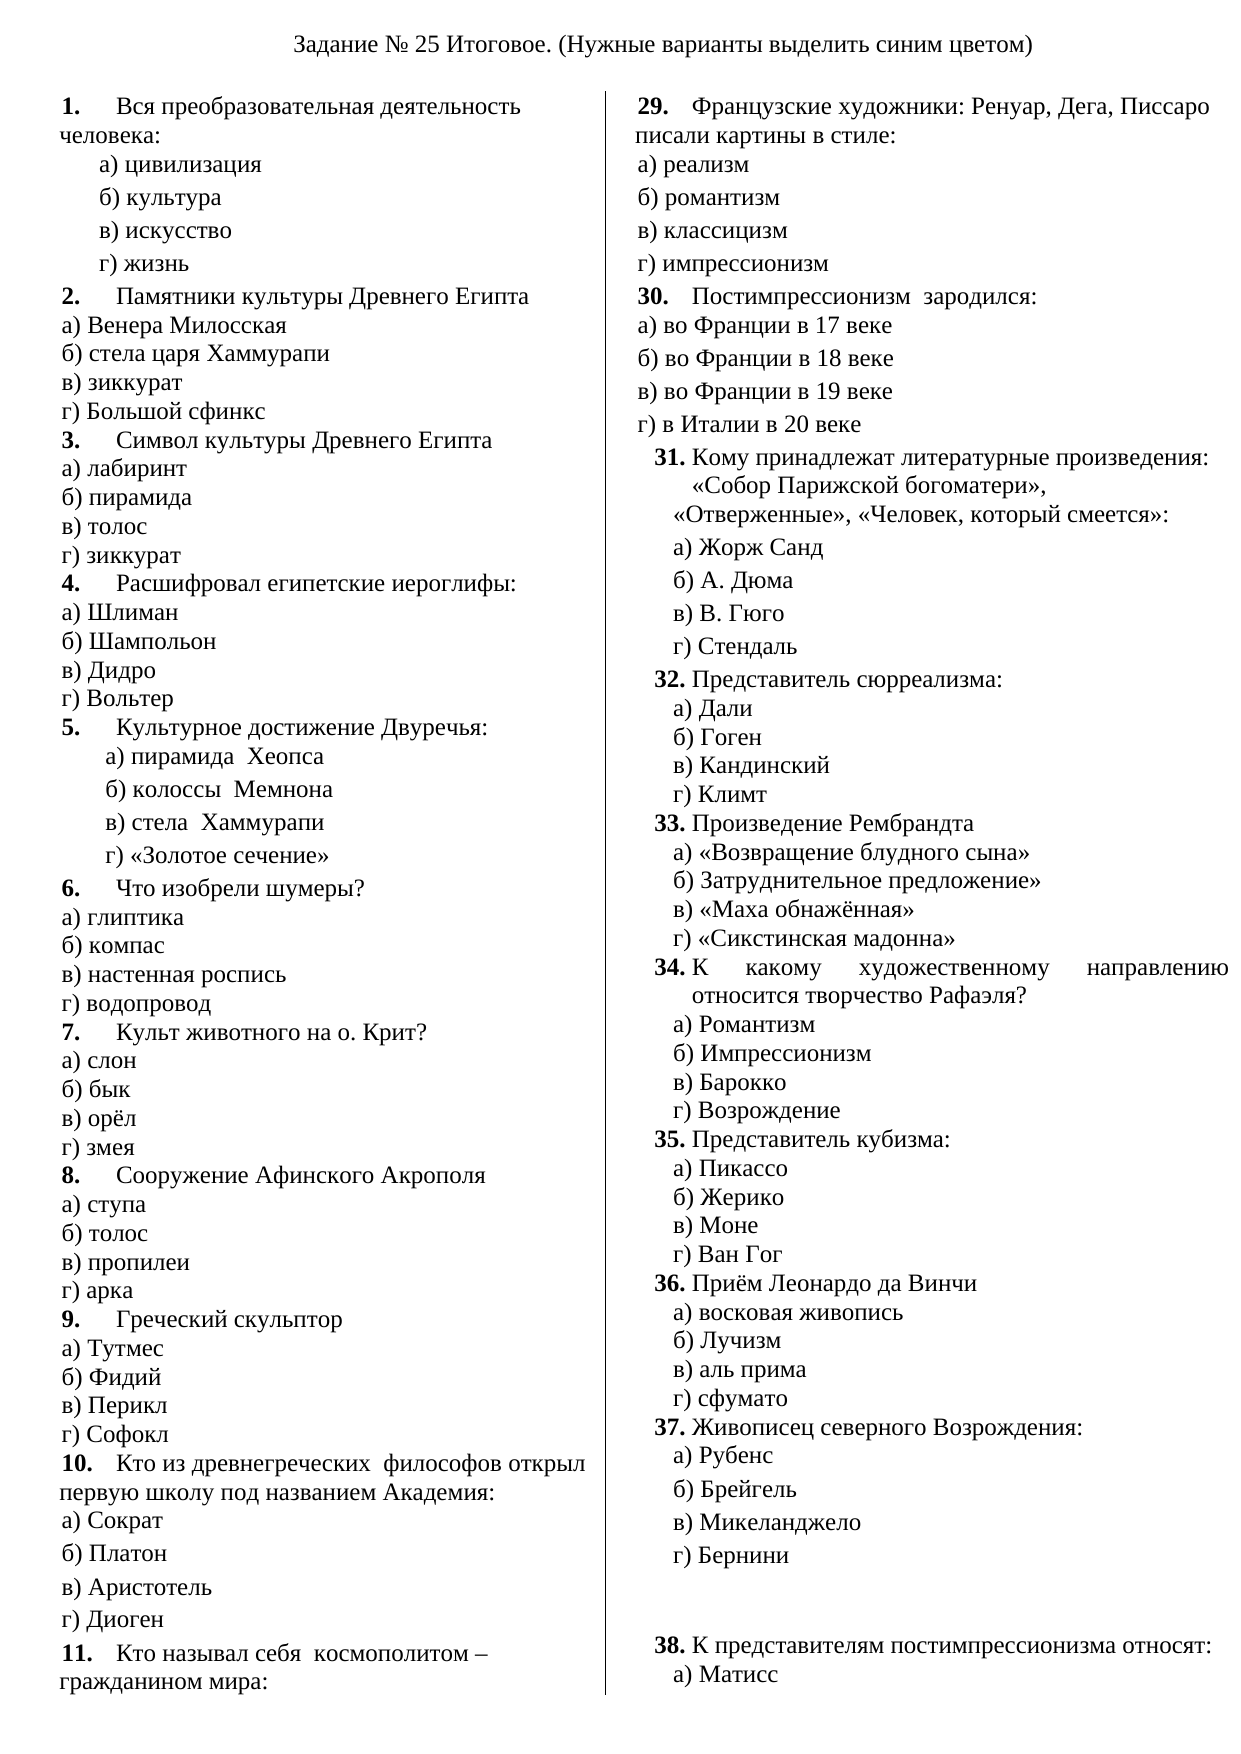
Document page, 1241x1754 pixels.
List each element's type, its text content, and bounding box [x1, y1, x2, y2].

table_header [30, 91, 605, 1695]
text Задание № 25 Итоговое. (Нужные варианты выделить синим цветом) [74, 29, 1196, 58]
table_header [606, 91, 1240, 1695]
